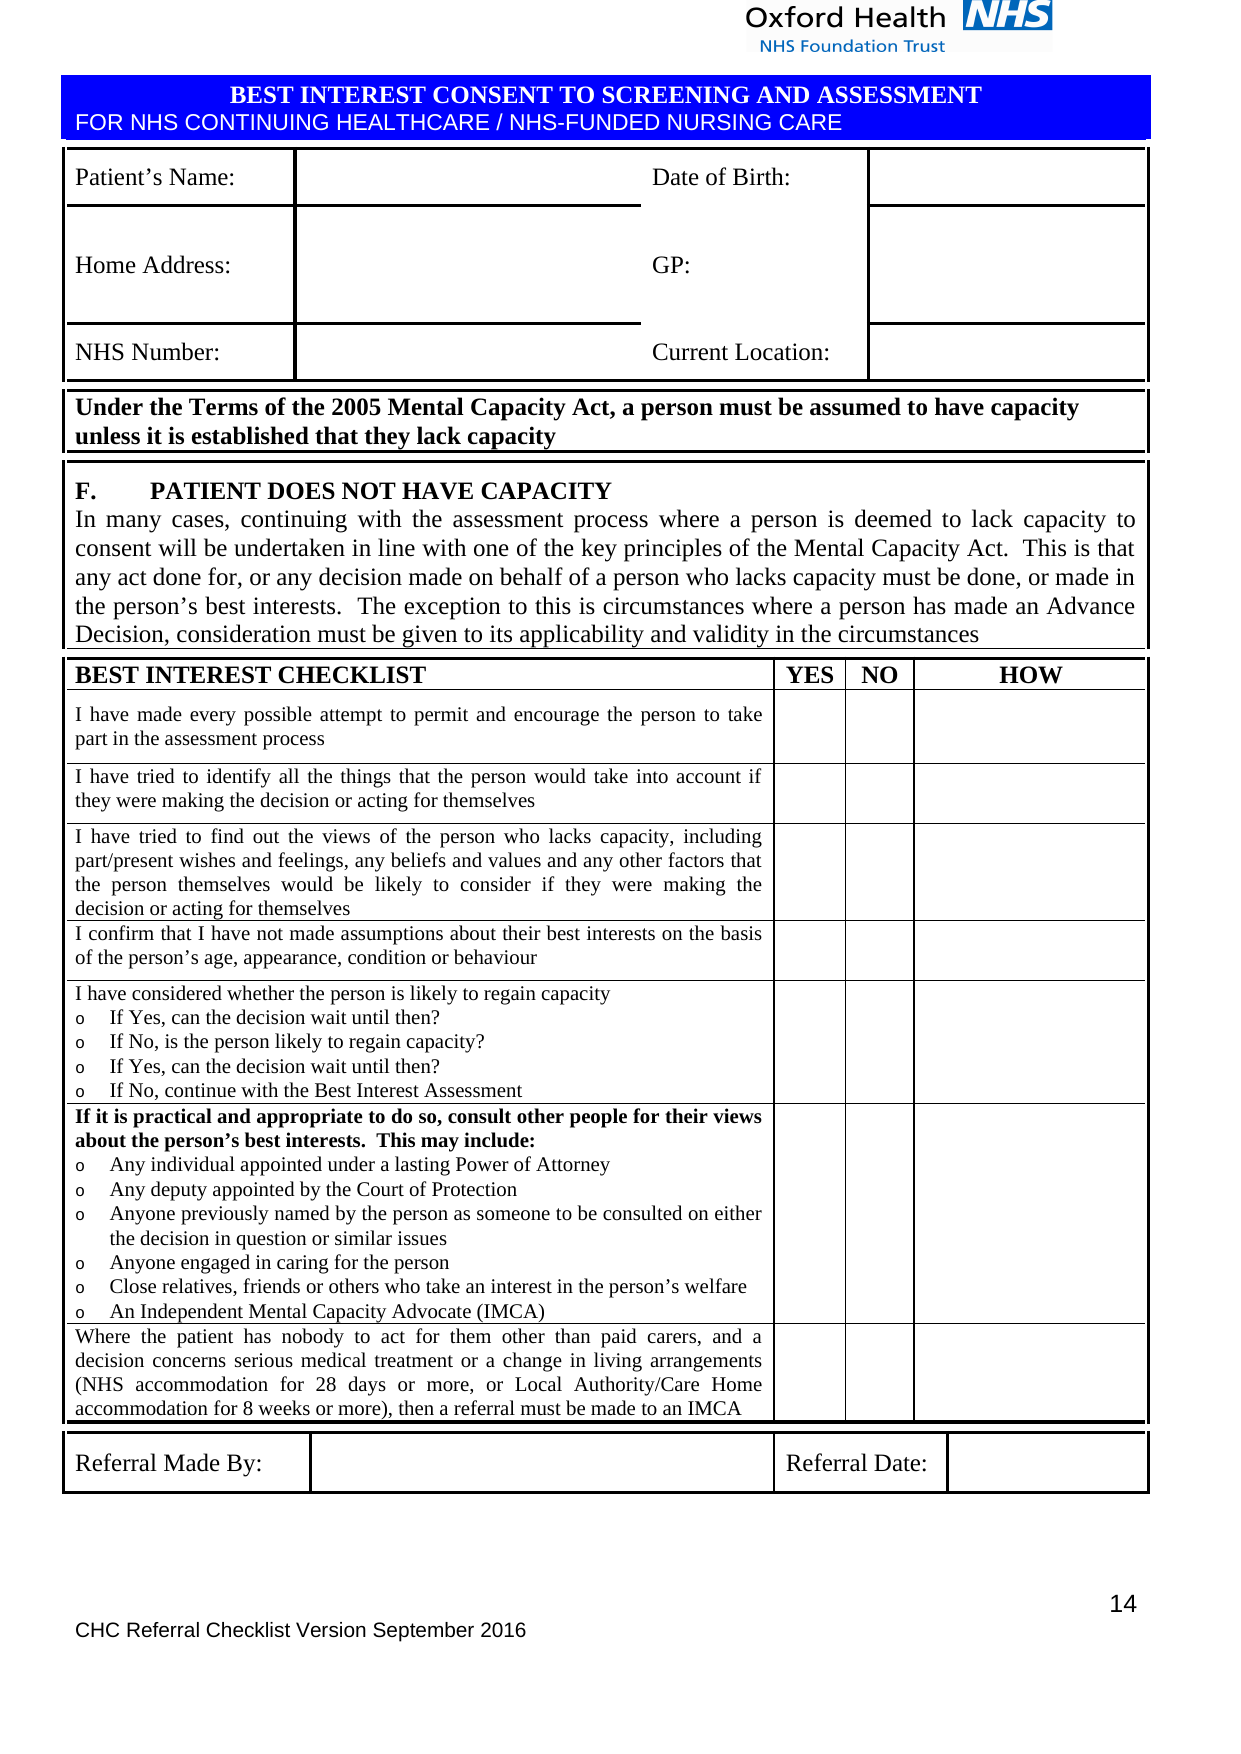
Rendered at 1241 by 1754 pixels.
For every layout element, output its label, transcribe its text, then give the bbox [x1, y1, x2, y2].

table_cell [775, 1324, 845, 1420]
table_cell I confirm that I have not made assumptions about their best interests on the basis of the person’s age, appearance, condition or behaviour [65, 920, 773, 980]
table_cell I have considered whether the person is likely to regain capacity If Yes, can the decision wait until then? If No, is the person likely to regain capacity? If Yes, can the decision wait until then? If No, continue with the Best Interest Assessment [65, 980, 773, 1103]
table_cell [949, 1431, 1147, 1491]
table_cell [775, 981, 845, 1103]
table_cell [915, 920, 1147, 980]
table_cell [870, 147, 1147, 204]
table_cell [64, 450, 1148, 460]
table_cell [297, 207, 641, 322]
table_cell [870, 204, 1147, 322]
table_cell [915, 980, 1147, 1103]
table_cell [915, 689, 1147, 763]
table_cell [846, 921, 913, 980]
table_cell [64, 379, 1148, 389]
table_cell [915, 763, 1147, 823]
table_cell [846, 690, 913, 763]
table_cell [915, 823, 1147, 920]
table_cell [947, 648, 1148, 657]
table_cell [846, 1104, 913, 1323]
table_cell NHS Number: [65, 322, 293, 379]
table_cell Where the patient has nobody to act for them other than paid carers, and a decision concerns serious medical treatment or a change in living arrangements (NHS accommodation for 28 days or more, or Local Authority/Care Home accommodation for 8 weeks or more), then a referral must be made to an IMCA [65, 1323, 773, 1420]
table_cell [846, 981, 913, 1103]
table_header BEST INTEREST CONSENT TO SCREENING AND ASSESSMENT FOR NHS CONTINUING HEALTHCARE / NHS-FUNDED NURSING CARE [66, 80, 1146, 135]
table_cell Home Address: [65, 204, 293, 322]
table_cell I have tried to identify all the things that the person would take into account if they were making the decision or acting for themselves [65, 763, 773, 823]
table_cell In many cases, continuing with the assessment process where a person is deemed to lack capacity to consent will be undertaken in line with one of the key principles of the Mental Capacity Act. This is that any act done for, or any decision made on behalf of a person who lacks capacity must be done, or made in the person’s best interests. The exception to this is circumstances where a person has made an Advance Decision, consideration must be given to its applicability and validity in the circumstances [65, 505, 1147, 648]
table_cell YES [775, 660, 845, 688]
table_cell [915, 1323, 1147, 1420]
table_cell [915, 1103, 1147, 1323]
table_cell I have made every possible attempt to permit and encourage the person to take part in the assessment process [65, 689, 773, 763]
table_cell Referral Made By: [65, 1431, 309, 1491]
table_cell F. PATIENT DOES NOT HAVE CAPACITY [65, 460, 1147, 504]
table_cell [64, 648, 947, 657]
table_cell Current Location: [641, 322, 867, 379]
table_cell If it is practical and appropriate to do so, consult other people for their views about the person’s best interests. This may include: Any individual appointed under a lasting Power of Attorney Any deputy appointed by the Court of Protection Anyone previously named by the person as someone to be consulted on either the decision in question or similar issues Anyone engaged in caring for the person Close relatives, friends or others who take an interest in the person’s welfare An Independent Mental Capacity Advocate (IMCA) [65, 1103, 773, 1323]
table_cell [297, 150, 641, 204]
table_cell [775, 921, 845, 980]
table_cell [775, 690, 845, 763]
table_cell Patient’s Name: [65, 147, 293, 204]
table_cell [846, 824, 913, 920]
table_cell [64, 1420, 947, 1431]
table_cell Referral Date: [775, 1434, 946, 1491]
table_cell BEST INTEREST CHECKLIST [65, 657, 773, 688]
table_cell [870, 322, 1147, 379]
table_cell Under the Terms of the 2005 Mental Capacity Act, a person must be assumed to have capacity unless it is established that they lack capacity [65, 389, 1147, 450]
table_cell [775, 764, 845, 823]
table_cell GP: [641, 204, 867, 322]
table_cell [312, 1434, 773, 1491]
table_cell [947, 1420, 1148, 1431]
table_cell HOW [915, 657, 1147, 688]
table_cell [775, 1104, 845, 1323]
table_cell [775, 824, 845, 920]
table_cell [846, 764, 913, 823]
table_cell Date of Birth: [641, 150, 867, 204]
table_cell NO [846, 660, 913, 688]
table_cell [64, 139, 1148, 147]
table_cell [846, 1324, 913, 1420]
table_cell [297, 325, 641, 379]
table_cell I have tried to find out the views of the person who lacks capacity, including part/present wishes and feelings, any beliefs and values and any other factors that the person themselves would be likely to consider if they were making the decision or acting for themselves [65, 823, 773, 920]
